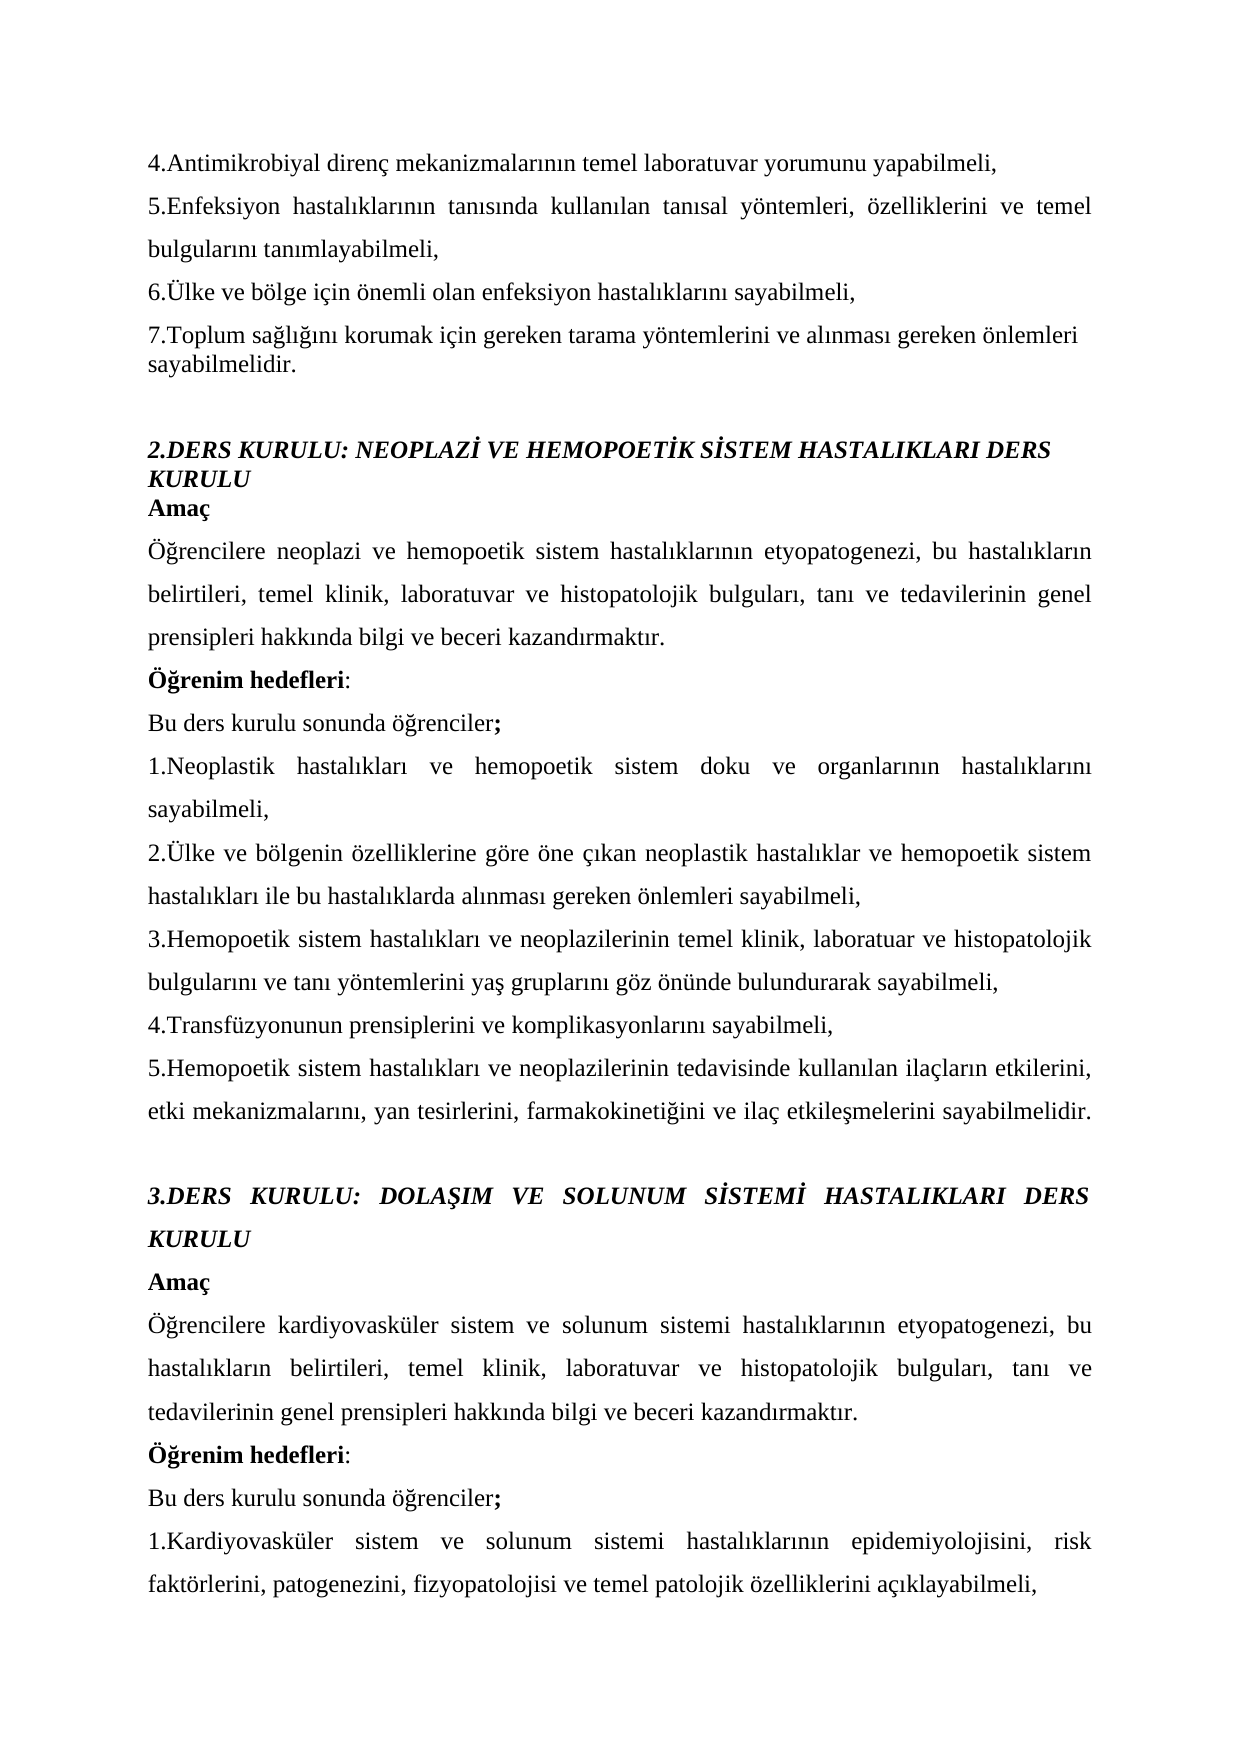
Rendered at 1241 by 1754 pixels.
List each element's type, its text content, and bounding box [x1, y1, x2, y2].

text 3.DERS KURULU: DOLAŞIM VE SOLUNUM SİSTEMİ HASTALIKLARI DERS KURULU [148, 1181, 1093, 1253]
text Amaç [148, 1267, 1093, 1296]
text Öğrenim hedefleri: [148, 665, 1091, 694]
text 2.Ülke ve bölgenin özelliklerine göre öne çıkan neoplastik hastalıklar ve hemopoetik sistem hastalıkları ile bu hastalıklarda alınması gereken önlemleri sayabilmeli, [148, 838, 1093, 909]
text 4.Transfüzyonunun prensiplerini ve komplikasyonlarını sayabilmeli, [148, 1010, 1093, 1039]
text 7.Toplum sağlığını korumak için gereken tarama yöntemlerini ve alınması gereken önlemleri sayabilmelidir. [148, 320, 1093, 378]
text Bu ders kurulu sonunda öğrenciler; [148, 1483, 1091, 1512]
text Öğrencilere kardiyovasküler sistem ve solunum sistemi hastalıklarının etyopatogenezi, bu hastalıkların belirtileri, temel klinik, laboratuvar ve histopatolojik bulguları, tanı ve tedavilerinin genel prensipleri hakkında bilgi ve beceri kazandırmaktır. [148, 1310, 1093, 1425]
text 1.Neoplastik hastalıkları ve hemopoetik sistem doku ve organlarının hastalıklarını sayabilmeli, [148, 751, 1093, 823]
text 3.Hemopoetik sistem hastalıkları ve neoplazilerinin temel klinik, laboratuar ve histopatolojik bulgularını ve tanı yöntemlerini yaş gruplarını göz önünde bulundurarak sayabilmeli, [148, 924, 1093, 996]
text Öğrencilere neoplazi ve hemopoetik sistem hastalıklarının etyopatogenezi, bu hastalıkların belirtileri, temel klinik, laboratuvar ve histopatolojik bulguları, tanı ve tedavilerinin genel prensipleri hakkında bilgi ve beceri kazandırmaktır. [148, 536, 1093, 651]
text 5.Hemopoetik sistem hastalıkları ve neoplazilerinin tedavisinde kullanılan ilaçların etkilerini, etki mekanizmalarını, yan tesirlerini, farmakokinetiğini ve ilaç etkileşmelerini sayabilmelidir. [148, 1053, 1093, 1167]
text Bu ders kurulu sonunda öğrenciler; [148, 708, 1091, 737]
text 5.Enfeksiyon hastalıklarının tanısında kullanılan tanısal yöntemleri, özelliklerini ve temel bulgularını tanımlayabilmeli, [148, 191, 1093, 263]
text 4.Antimikrobiyal direnç mekanizmalarının temel laboratuvar yorumunu yapabilmeli, [148, 148, 1093, 176]
text 2.DERS KURULU: NEOPLAZİ VE HEMOPOETİK SİSTEM HASTALIKLARI DERS KURULU [148, 435, 1093, 493]
text 6.Ülke ve bölge için önemli olan enfeksiyon hastalıklarını sayabilmeli, [148, 277, 1093, 306]
text Öğrenim hedefleri: [148, 1440, 1091, 1468]
text Amaç [148, 493, 1093, 521]
text 1.Kardiyovasküler sistem ve solunum sistemi hastalıklarının epidemiyolojisini, risk faktörlerini, patogenezini, fizyopatolojisi ve temel patolojik özelliklerini açıklayabilmeli, [148, 1526, 1093, 1598]
